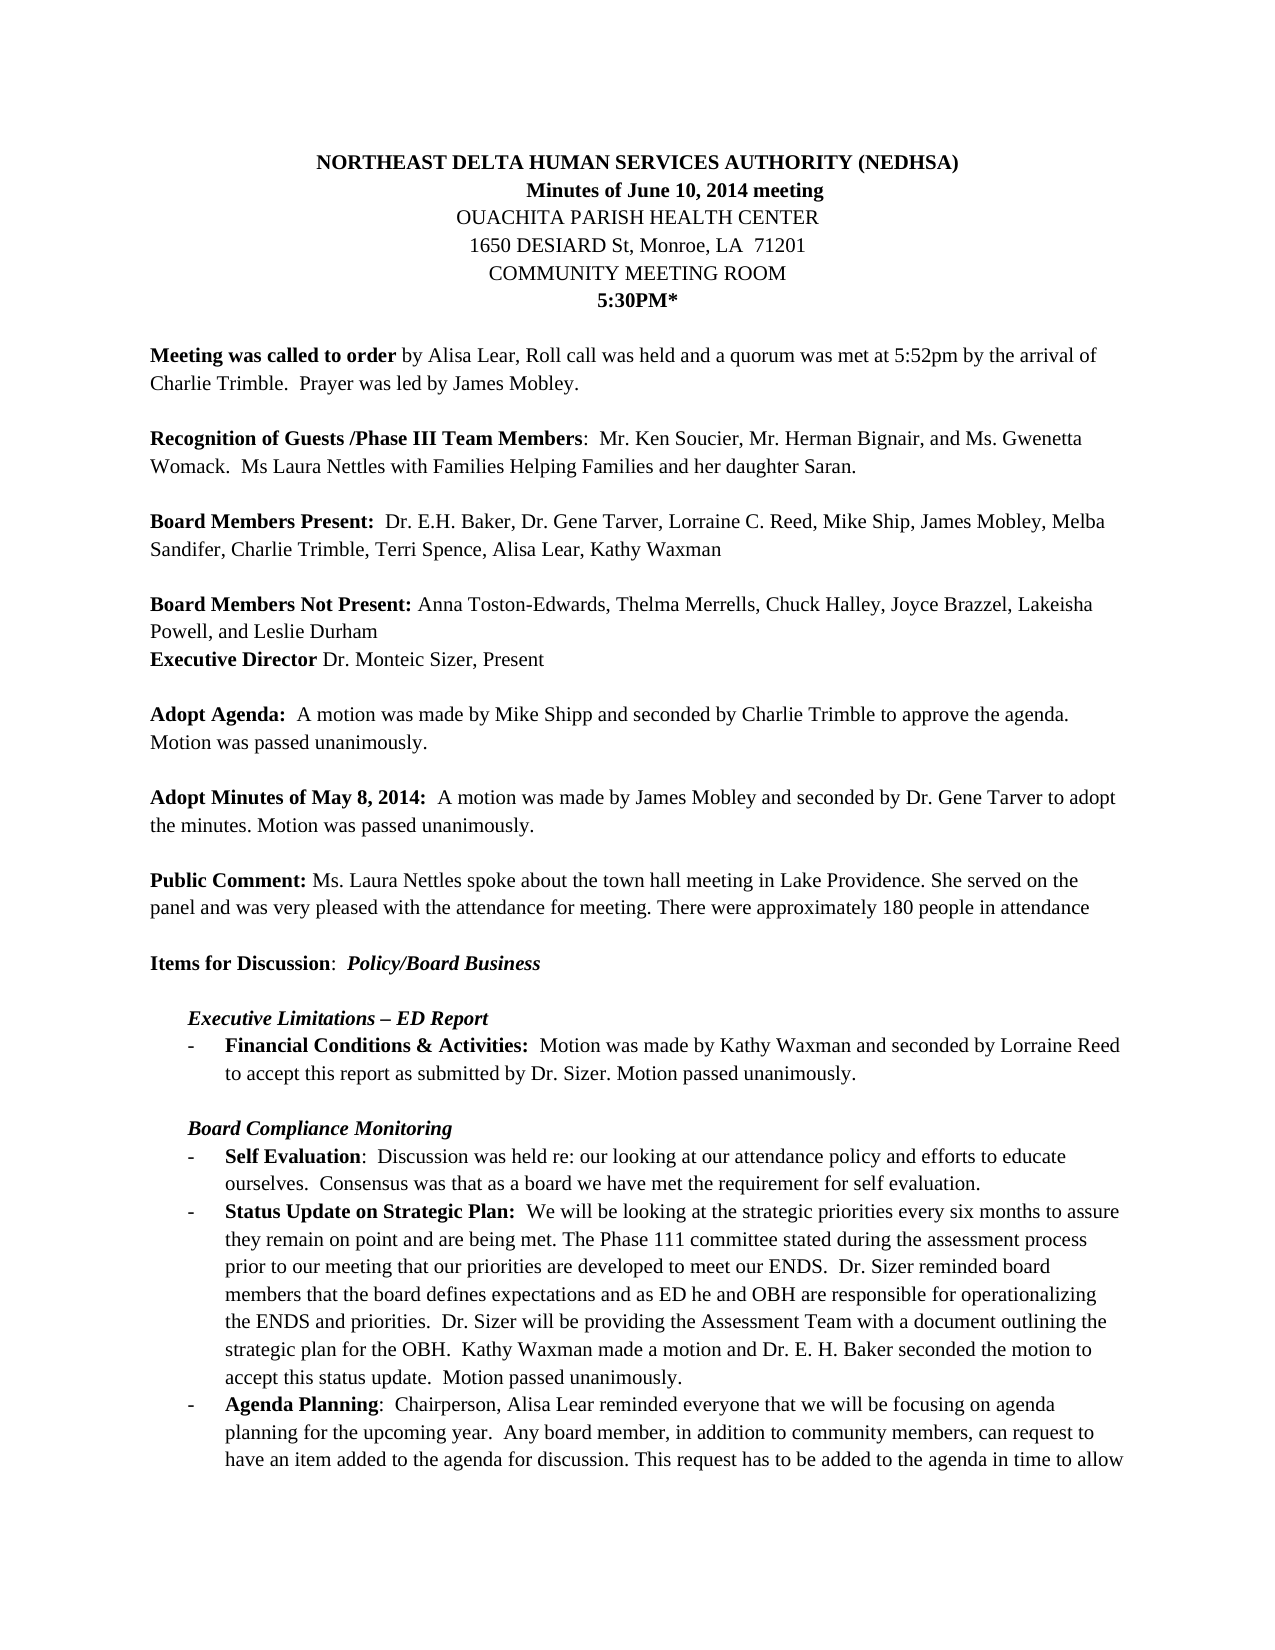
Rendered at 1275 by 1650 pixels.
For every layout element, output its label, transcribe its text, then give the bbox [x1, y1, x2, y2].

text COMMUNITY MEETING ROOM [150, 260, 1125, 284]
list Financial Conditions & Activities: Motion was made by Kathy Waxman and seconded by Lorraine Reed to accept this report as submitted by Dr. Sizer. Motion passed unanimously. [187, 1033, 1125, 1085]
text Items for Discussion: Policy/Board Business [150, 951, 1125, 974]
text Board Compliance Monitoring [150, 1116, 1125, 1140]
text Meeting was called to order by Alisa Lear, Roll call was held and a quorum was met at 5:52pm by the arrival of Charlie Trimble. Prayer was led by James Mobley. [150, 343, 1125, 395]
text Board Members Present: Dr. E.H. Baker, Dr. Gene Tarver, Lorraine C. Reed, Mike Ship, James Mobley, Melba Sandifer, Charlie Trimble, Terri Spence, Alisa Lear, Kathy Waxman [150, 509, 1125, 561]
text Executive Director Dr. Monteic Sizer, Present [150, 647, 1125, 671]
text 5:30PM* [150, 288, 1125, 312]
text Minutes of June 10, 2014 meeting [150, 178, 1125, 202]
text NORTHEAST DELTA HUMAN SERVICES AUTHORITY (NEDHSA) [150, 150, 1125, 174]
text Recognition of Guests /Phase III Team Members: Mr. Ken Soucier, Mr. Herman Bignair, and Ms. Gwenetta Womack. Ms Laura Nettles with Families Helping Families and her daughter Saran. [150, 426, 1125, 478]
text Executive Limitations – ED Report [150, 1006, 1125, 1030]
text Public Comment: Ms. Laura Nettles spoke about the town hall meeting in Lake Providence. She served on the panel and was very pleased with the attendance for meeting. There were approximately 180 people in attendance [150, 868, 1125, 919]
text 1650 DESIARD St, Monroe, LA 71201 [150, 233, 1125, 257]
list Self Evaluation: Discussion was held re: our looking at our attendance policy and efforts to educate ourselves. Consensus was that as a board we have met the requirement for self evaluation. [187, 1144, 1125, 1195]
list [187, 1392, 1125, 1471]
text Adopt Agenda: A motion was made by Mike Shipp and seconded by Charlie Trimble to approve the agenda. Motion was passed unanimously. [150, 702, 1125, 754]
text Board Members Not Present: Anna Toston-Edwards, Thelma Merrells, Chuck Halley, Joyce Brazzel, Lakeisha Powell, and Leslie Durham [150, 592, 1125, 643]
text OUACHITA PARISH HEALTH CENTER [150, 205, 1125, 229]
text Adopt Minutes of May 8, 2014: A motion was made by James Mobley and seconded by Dr. Gene Tarver to adopt the minutes. Motion was passed unanimously. [150, 785, 1125, 837]
list Status Update on Strategic Plan: We will be looking at the strategic priorities every six months to assure they remain on point and are being met. The Phase 111 committee stated during the assessment process prior to our meeting that our priorities are developed to meet our ENDS. Dr. Sizer reminded board members that the board defines expectations and as ED he and OBH are responsible for operationalizing the ENDS and priorities. Dr. Sizer will be providing the Assessment Team with a document outlining the strategic plan for the OBH. Kathy Waxman made a motion and Dr. E. H. Baker seconded the motion to accept this status update. Motion passed unanimously. [187, 1199, 1125, 1389]
